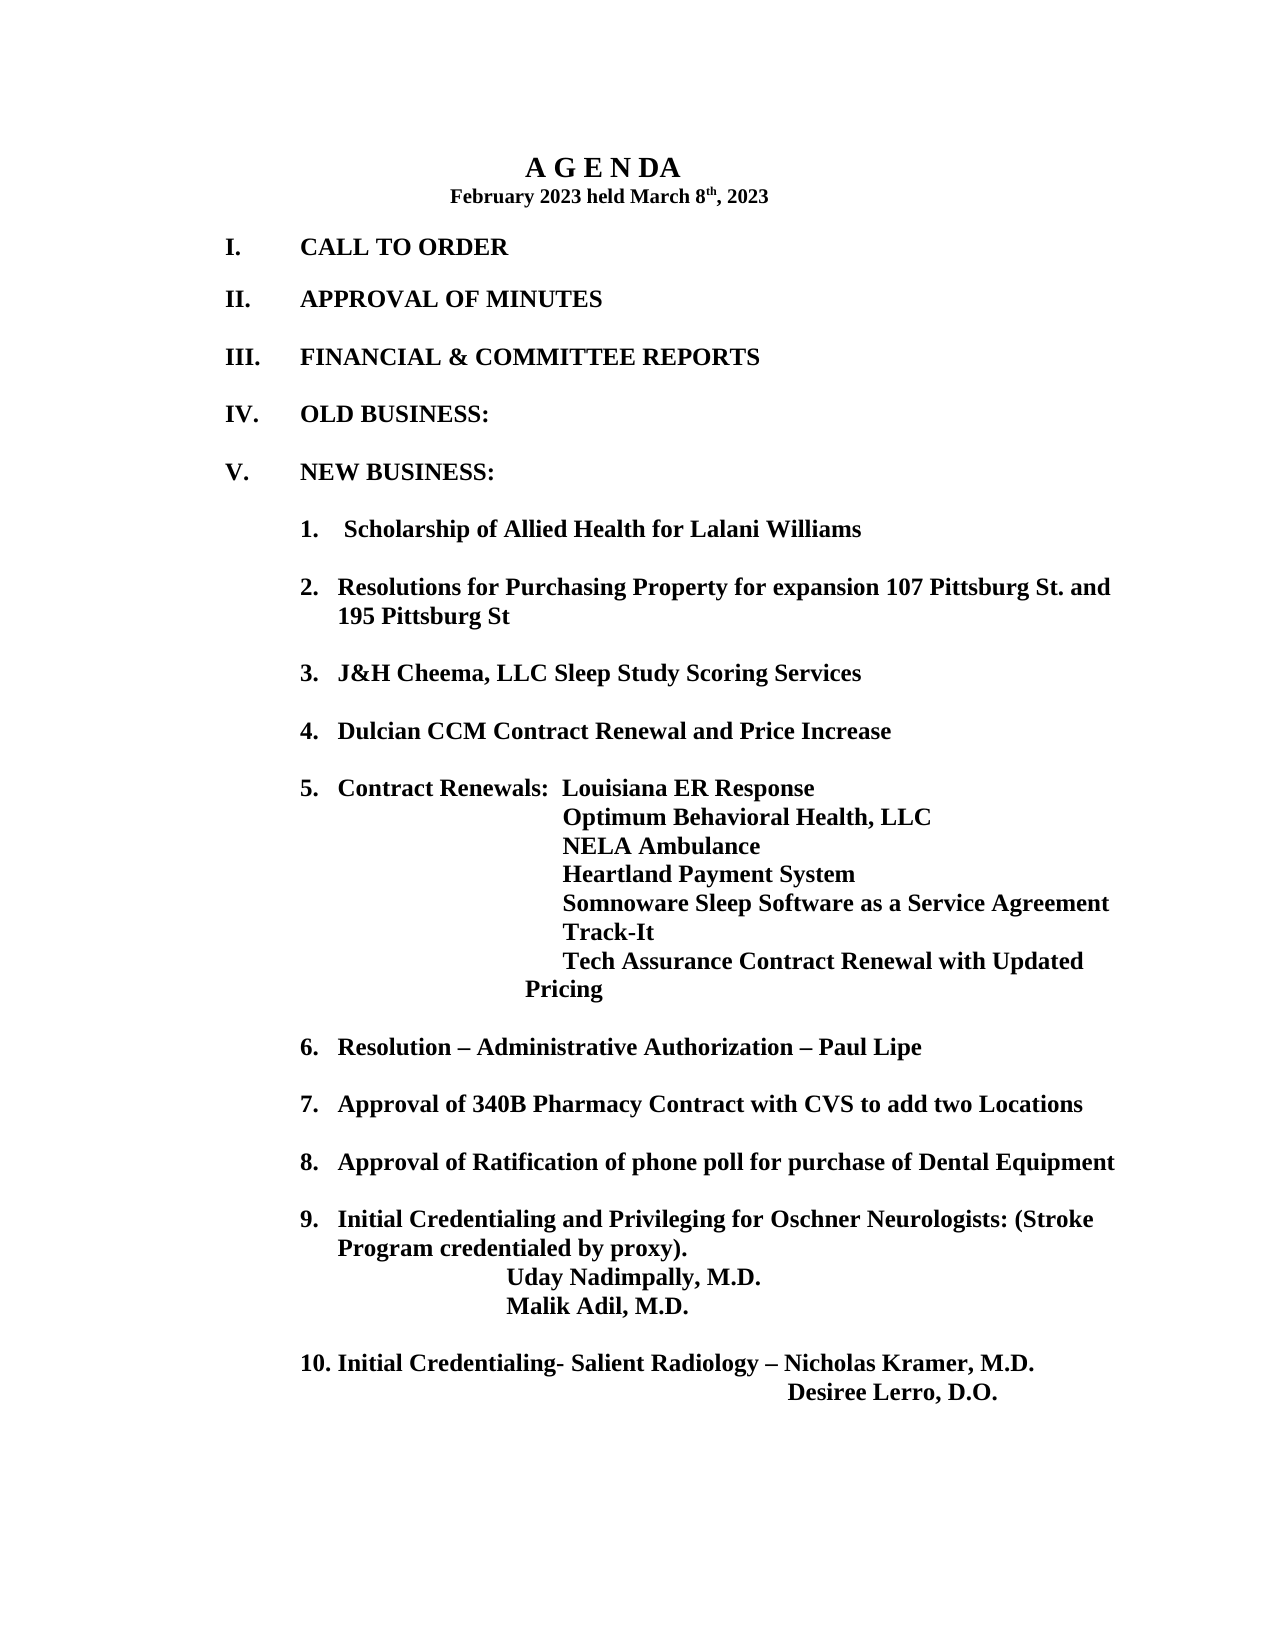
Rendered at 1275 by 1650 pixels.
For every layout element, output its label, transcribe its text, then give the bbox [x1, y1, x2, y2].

list Scholarship of Allied Health for Lalani Williams [300, 514, 1125, 543]
list Initial Credentialing and Privileging for Oschner Neurologists: (Stroke Program credentialed by proxy). [300, 1204, 1125, 1262]
list Dulcian CCM Contract Renewal and Price Increase [300, 716, 1125, 744]
list OLD BUSINESS: [225, 399, 1125, 428]
list J&H Cheema, LLC Sleep Study Scoring Services [300, 658, 1125, 687]
list Resolutions for Purchasing Property for expansion 107 Pittsburg St. and [300, 572, 1125, 601]
list Resolution – Administrative Authorization – Paul Lipe [300, 1032, 1125, 1061]
text Malik Adil, M.D. [150, 1291, 1125, 1319]
text Uday Nadimpally, M.D. [150, 1262, 1125, 1291]
list APPROVAL OF MINUTES [225, 284, 1125, 313]
list FINANCIAL & COMMITTEE REPORTS [225, 342, 1125, 371]
text Optimum Behavioral Health, LLC [525, 802, 1125, 831]
text NELA Ambulance [525, 831, 1125, 859]
list Contract Renewals: Louisiana ER Response [300, 773, 1125, 802]
list NEW BUSINESS: [225, 457, 1125, 486]
subtitle A G E N DA [450, 150, 1125, 183]
subtitle CALL TO ORDER [225, 232, 1125, 260]
text Somnoware Sleep Software as a Service Agreement [525, 888, 1125, 917]
list Approval of Ratification of phone poll for purchase of Dental Equipment [300, 1147, 1125, 1176]
text Desiree Lerro, D.O. [750, 1377, 1125, 1406]
text 195 Pittsburg St [337, 601, 1125, 629]
list Approval of 340B Pharmacy Contract with CVS to add two Locations [300, 1089, 1125, 1118]
text Tech Assurance Contract Renewal with Updated Pricing [525, 946, 1125, 1003]
text February 2023 held March 8th, 2023 [150, 183, 1125, 208]
text Track-It [525, 917, 1125, 946]
text Heartland Payment System [525, 859, 1125, 888]
list Initial Credentialing- Salient Radiology – Nicholas Kramer, M.D. [300, 1348, 1125, 1377]
